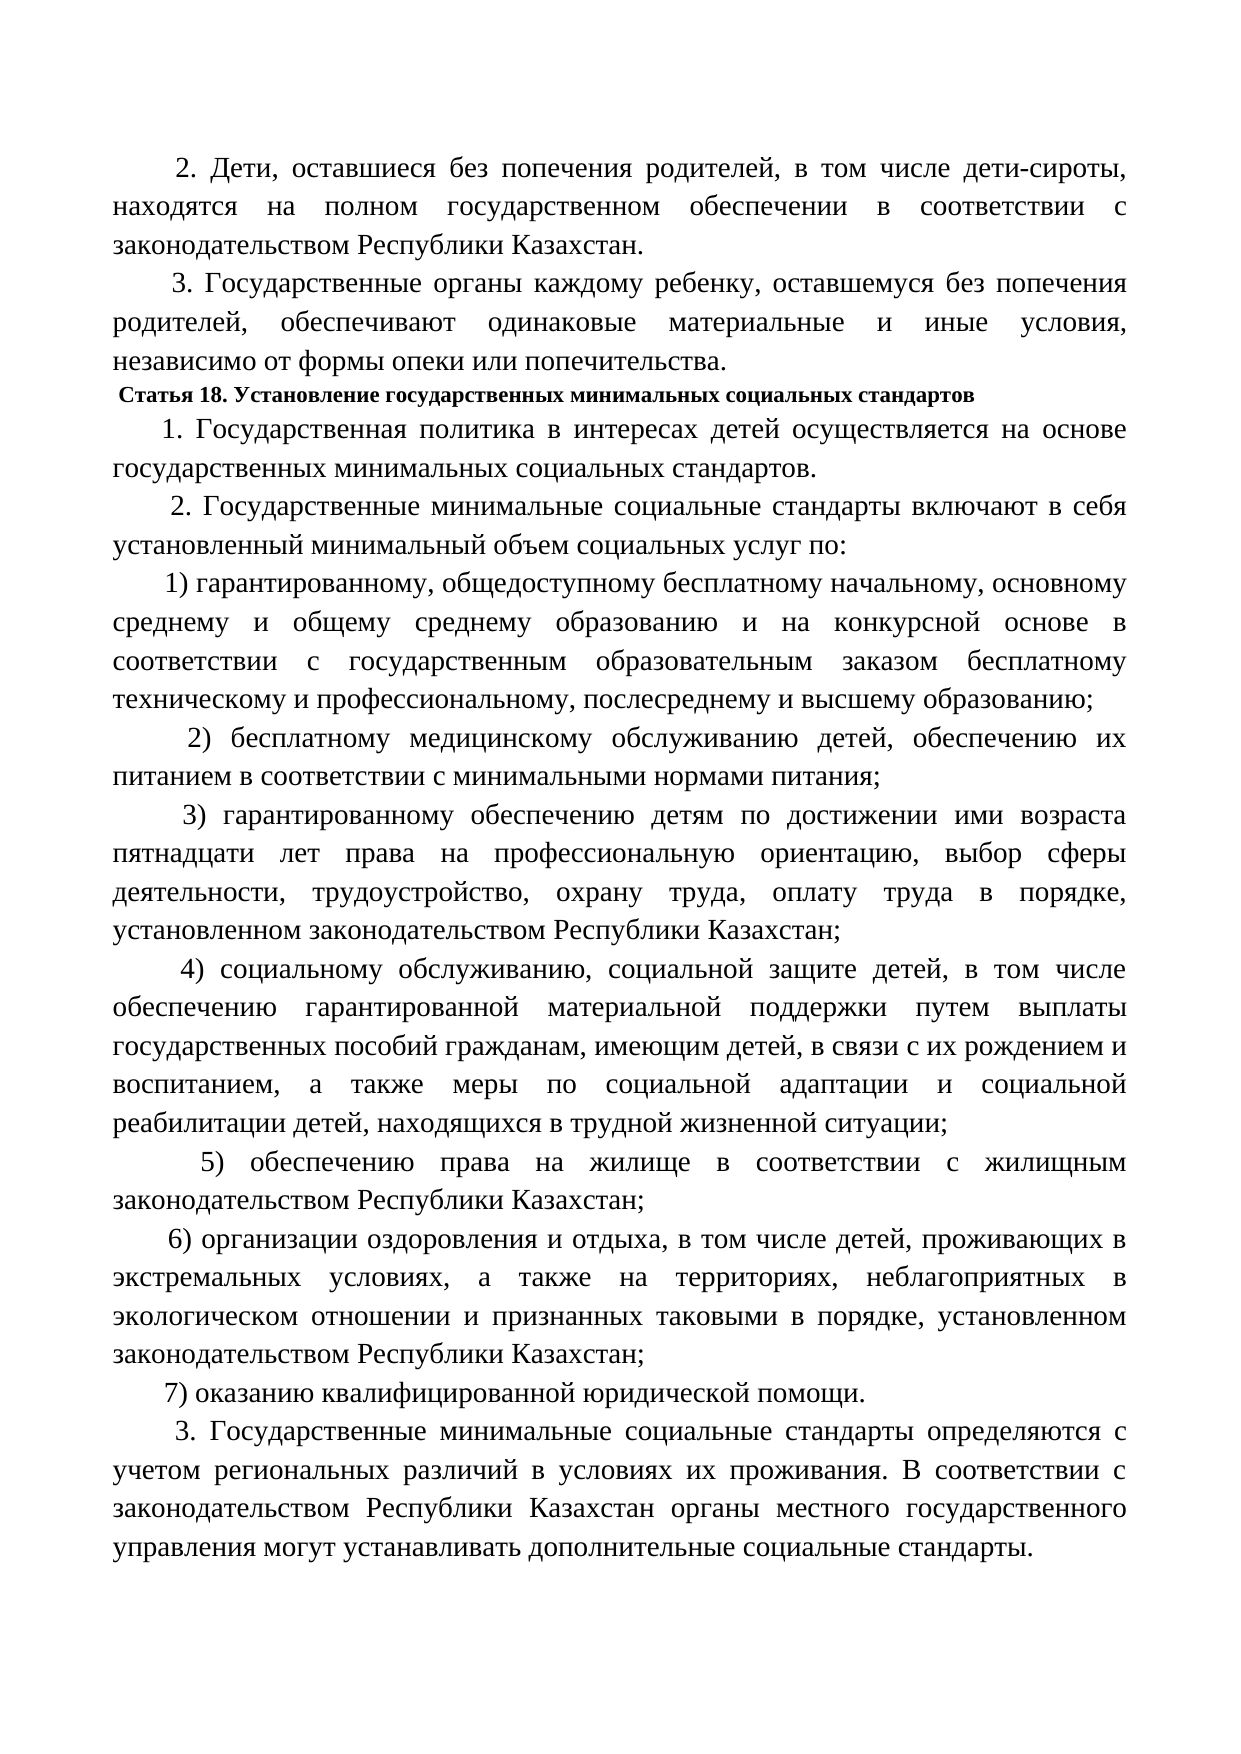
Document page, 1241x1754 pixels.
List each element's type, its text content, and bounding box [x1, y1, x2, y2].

text 2. Государственные минимальные социальные стандарты включают в себя установленный минимальный объем социальных услуг по: [112, 488, 1128, 561]
text 3. Государственные минимальные социальные стандарты определяются с учетом региональных различий в условиях их проживания. В соответствии с законодательством Республики Казахстан органы местного государственного управления могут устанавливать дополнительные социальные стандарты. [112, 1413, 1128, 1563]
text 1. Государственная политика в интересах детей осуществляется на основе государственных минимальных социальных стандартов. [112, 411, 1128, 483]
text 1) гарантированному, общедоступному бесплатному начальному, основному среднему и общему среднему образованию и на конкурсной основе в соответствии с государственным образовательным заказом бесплатному техническому и профессиональному, послесреднему и высшему образованию; [112, 566, 1128, 715]
text 6) организации оздоровления и отдыха, в том числе детей, проживающих в экстремальных условиях, а также на территориях, неблагоприятных в экологическом отношении и признанных таковыми в порядке, установленном законодательством Республики Казахстан; [112, 1221, 1128, 1370]
text 2. Дети, оставшиеся без попечения родителей, в том числе дети-сироты, находятся на полном государственном обеспечении в соответствии с законодательством Республики Казахстан. [112, 150, 1128, 261]
text Статья 18. Установление государственных минимальных социальных стандартов [112, 381, 1128, 408]
text 4) социальному обслуживанию, социальной защите детей, в том числе обеспечению гарантированной материальной поддержки путем выплаты государственных пособий гражданам, имеющим детей, в связи с их рождением и воспитанием, а также меры по социальной адаптации и социальной реабилитации детей, находящихся в трудной жизненной ситуации; [112, 951, 1128, 1139]
text 7) оказанию квалифицированной юридической помощи. [112, 1375, 1128, 1408]
text 3. Государственные органы каждому ребенку, оставшемуся без попечения родителей, обеспечивают одинаковые материальные и иные условия, независимо от формы опеки или попечительства. [112, 266, 1128, 376]
text 3) гарантированному обеспечению детям по достижении ими возраста пятнадцати лет права на профессиональную ориентацию, выбор сферы деятельности, трудоустройство, охрану труда, оплату труда в порядке, установленном законодательством Республики Казахстан; [112, 797, 1128, 946]
text 2) бесплатному медицинскому обслуживанию детей, обеспечению их питанием в соответствии с минимальными нормами питания; [112, 720, 1128, 792]
text 5) обеспечению права на жилище в соответствии с жилищным законодательством Республики Казахстан; [112, 1144, 1128, 1216]
